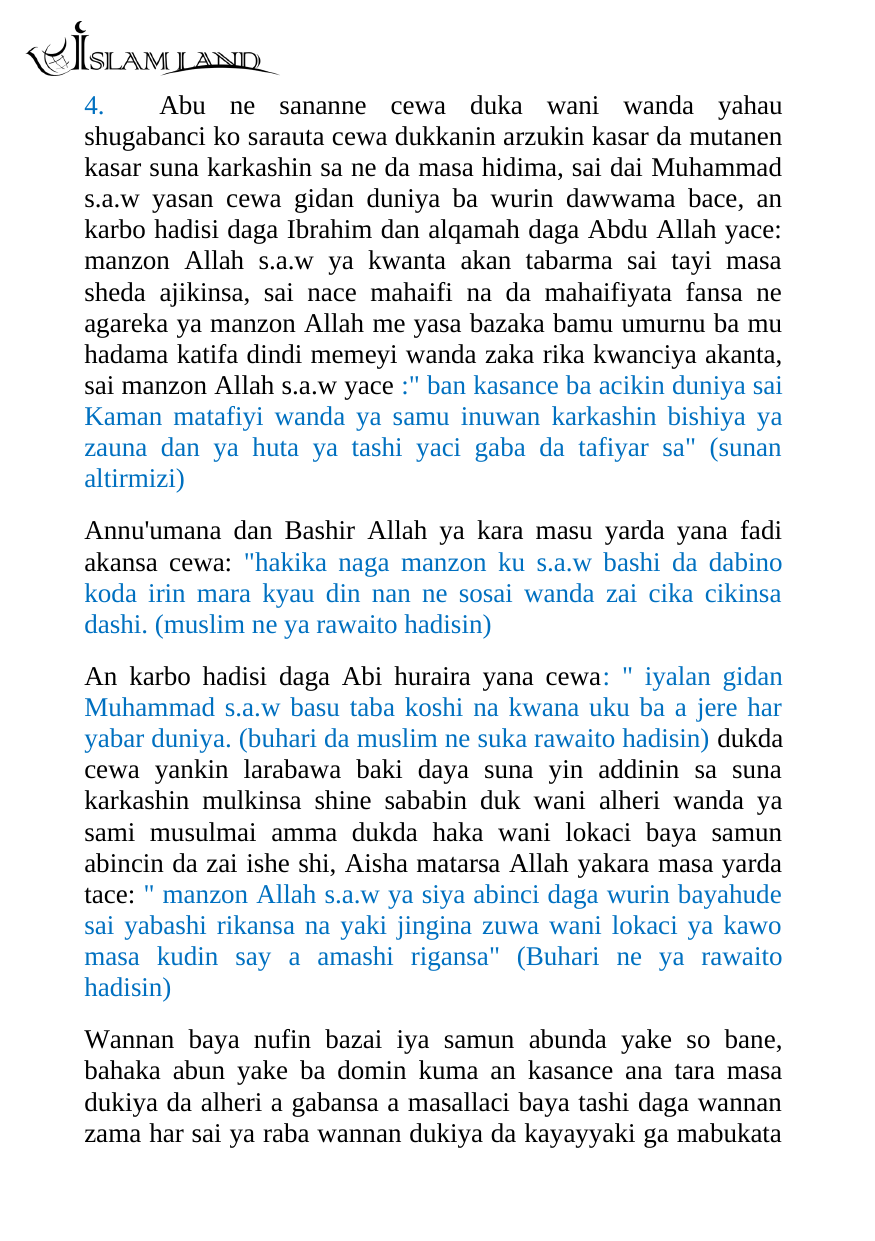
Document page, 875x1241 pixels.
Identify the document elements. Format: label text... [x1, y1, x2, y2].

picture [25, 21, 281, 76]
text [84, 1023, 783, 1148]
list Abu ne sananne cewa duka wani wanda yahau shugabanci ko sarauta cewa dukkanin arzukin kasar da mutanen kasar suna karkashin sa ne da masa hidima, sai dai Muhammad s.a.w yasan cewa gidan duniya ba wurin dawwama bace, an karbo hadisi daga Ibrahim dan alqamah daga Abdu Allah yace: manzon Allah s.a.w ya kwanta akan tabarma sai tayi masa sheda ajikinsa, sai nace mahaifi na da mahaifiyata fansa ne agareka ya manzon Allah me yasa bazaka bamu umurnu ba mu hadama katifa dindi memeyi wanda zaka rika kwanciya akanta, sai manzon Allah s.a.w yace :" ban kasance ba acikin duniya sai Kaman matafiyi wanda ya samu inuwan karkashin bishiya ya zauna dan ya huta ya tashi yaci gaba da tafiyar sa" (sunan altirmizi) [84, 89, 783, 494]
text Annu'umana dan Bashir Allah ya kara masu yarda yana fadi akansa cewa: "hakika naga manzon ku s.a.w bashi da dabino koda irin mara kyau din nan ne sosai wanda zai cika cikinsa dashi. (muslim ne ya rawaito hadisin) [84, 514, 783, 639]
text An karbo hadisi daga Abi huraira yana cewa: " iyalan gidan Muhammad s.a.w basu taba koshi na kwana uku ba a jere har yabar duniya. (buhari da muslim ne suka rawaito hadisin) dukda cewa yankin larabawa baki daya suna yin addinin sa suna karkashin mulkinsa shine sababin duk wani alheri wanda ya sami musulmai amma dukda haka wani lokaci baya samun abincin da zai ishe shi, Aisha matarsa Allah yakara masa yarda tace: " manzon Allah s.a.w ya siya abinci daga wurin bayahude sai yabashi rikansa na yaki jingina zuwa wani lokaci ya kawo masa kudin say a amashi rigansa" (Buhari ne ya rawaito hadisin) [84, 660, 783, 1002]
